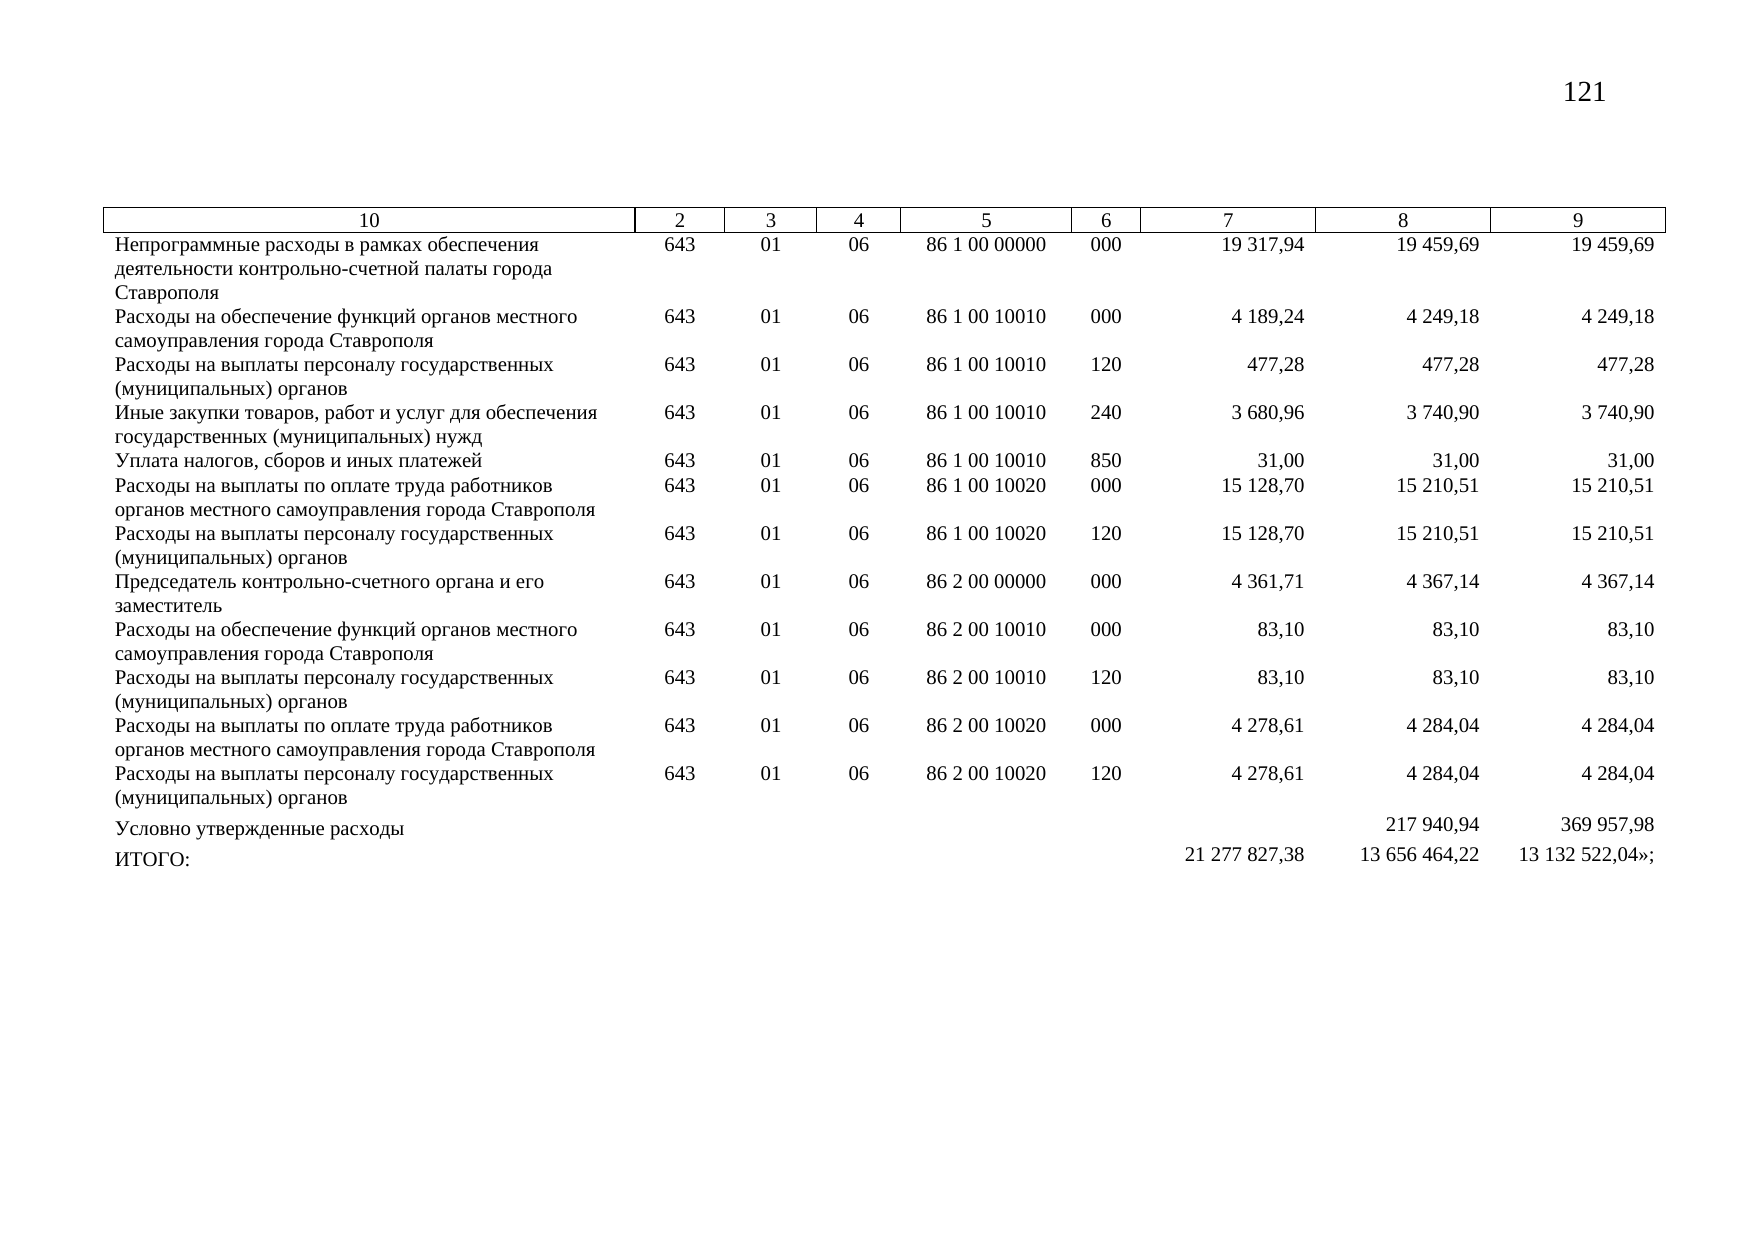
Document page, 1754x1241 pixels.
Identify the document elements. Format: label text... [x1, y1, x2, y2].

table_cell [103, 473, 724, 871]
table_header 10 [104, 208, 634, 232]
table_header 9 [1491, 208, 1665, 232]
table_header 2 [636, 208, 724, 232]
table_header 4 [817, 208, 900, 232]
table_header 6 [1072, 208, 1140, 232]
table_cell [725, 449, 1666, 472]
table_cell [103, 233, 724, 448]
table_header 3 [725, 208, 816, 232]
table_header 5 [901, 208, 1071, 232]
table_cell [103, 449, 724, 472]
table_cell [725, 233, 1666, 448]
table_header 7 [1141, 208, 1315, 232]
table_header 8 [1316, 208, 1490, 232]
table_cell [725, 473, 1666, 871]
